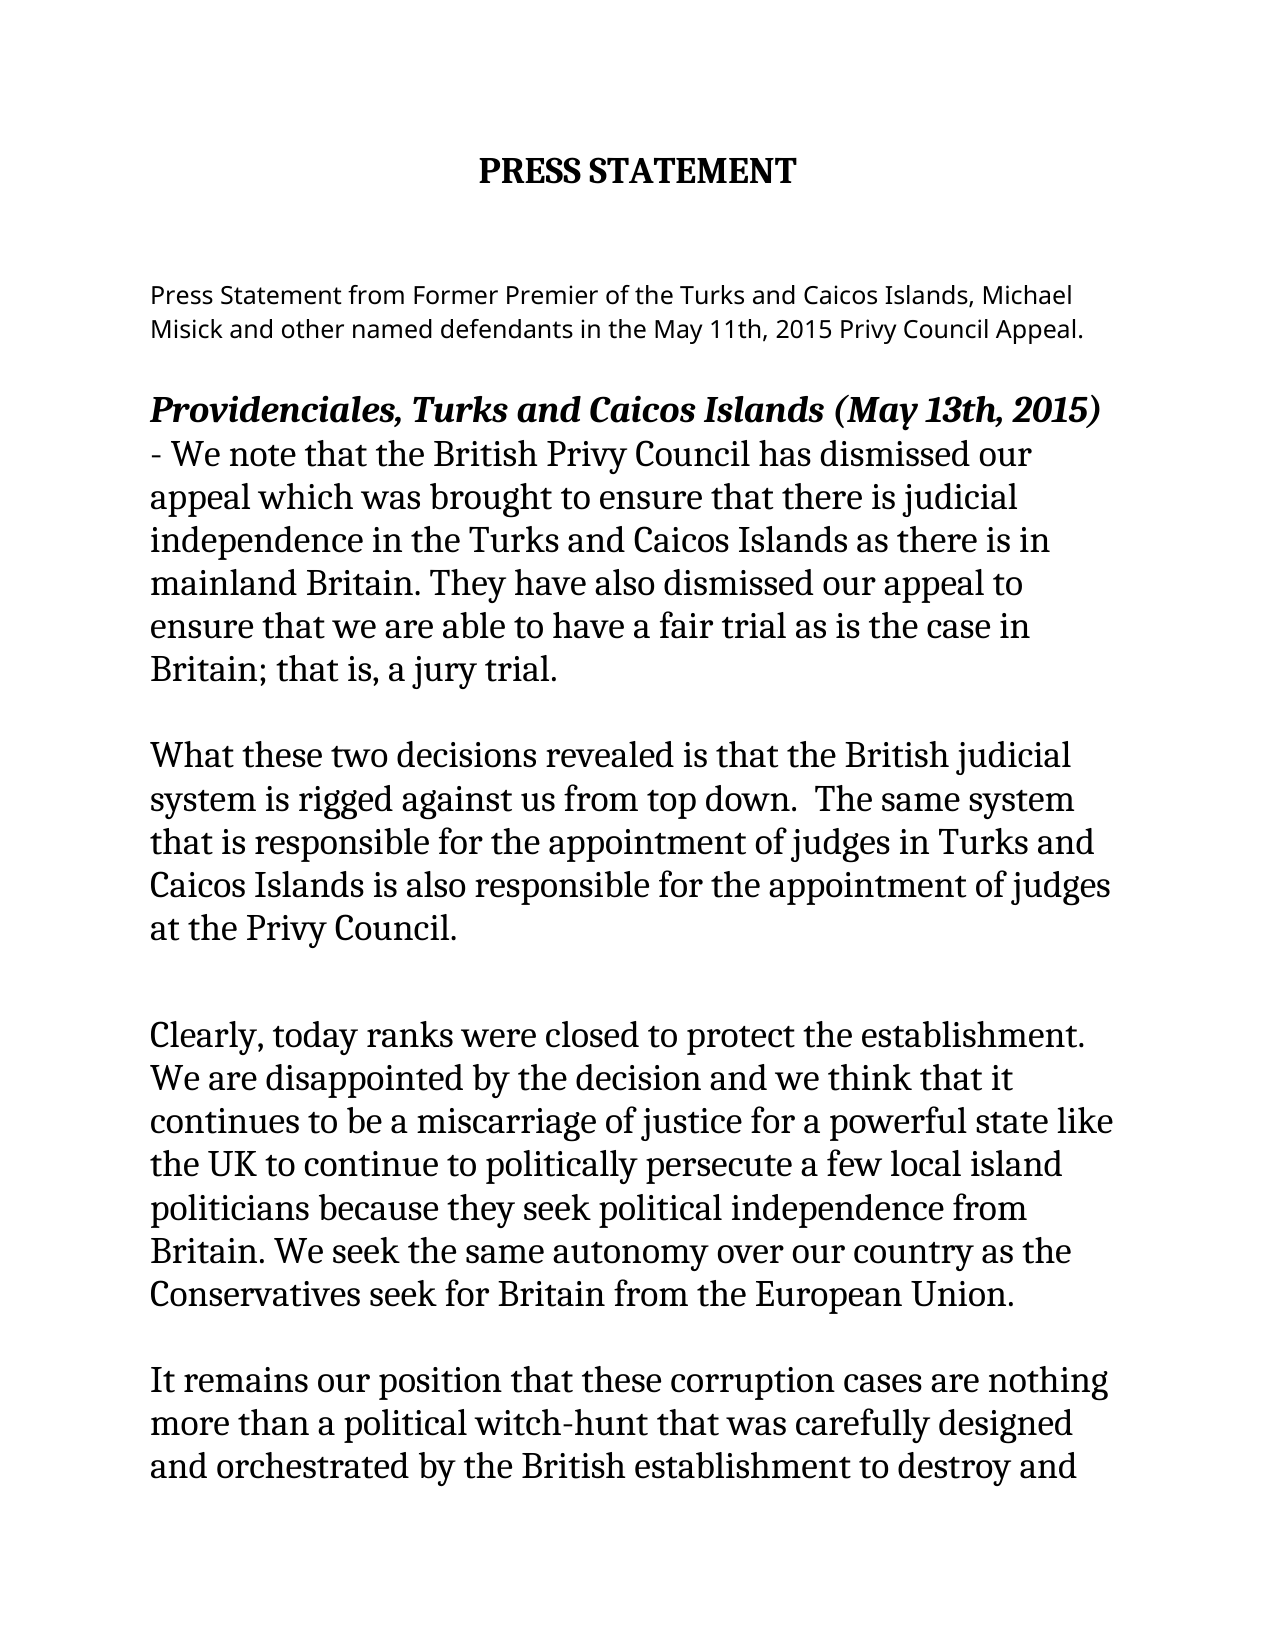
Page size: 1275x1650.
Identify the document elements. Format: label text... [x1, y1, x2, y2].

text Press Statement from Former Premier of the Turks and Caicos Islands, Michael Misick and other named defendants in the May 11th, 2015 Privy Council Appeal. Providenciales, Turks and Caicos Islands (May 13th, 2015) - We note that the British Privy Council has dismissed our appeal which was brought to ensure that there is judicial independence in the Turks and Caicos Islands as there is in mainland Britain. They have also dismissed our appeal to ensure that we are able to have a fair trial as is the case in Britain; that is, a jury trial. What these two decisions revealed is that the British judicial system is rigged against us from top down. The same system that is responsible for the appointment of judges in Turks and Caicos Islands is also responsible for the appointment of judges at the Privy Council. [150, 278, 1125, 950]
text PRESS STATEMENT [150, 150, 1125, 193]
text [150, 971, 1125, 1488]
